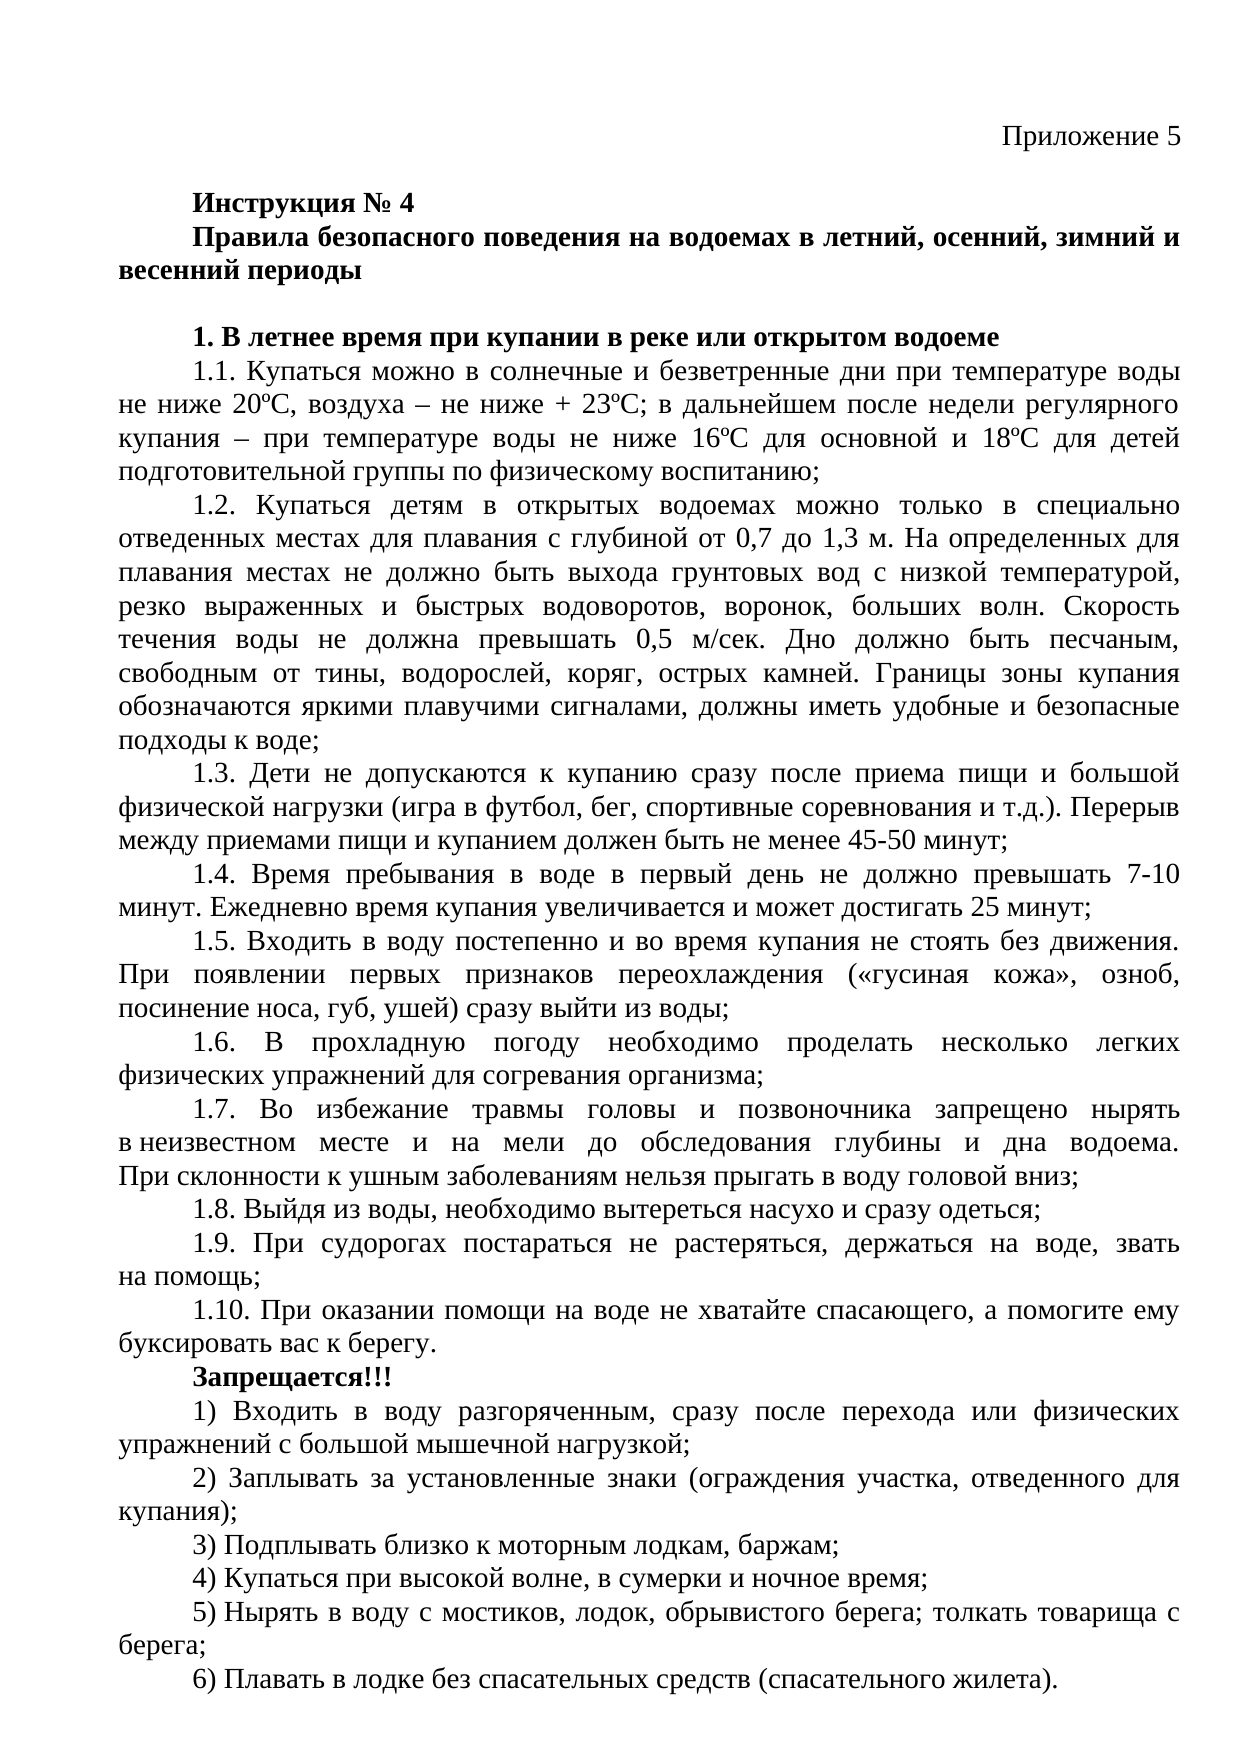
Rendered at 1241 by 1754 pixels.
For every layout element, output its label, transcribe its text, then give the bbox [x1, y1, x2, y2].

text Запрещается!!! [118, 1359, 1181, 1393]
text 2) Заплывать за установленные знаки (ограждения участка, отведенного для купания); [118, 1460, 1181, 1527]
text 1.9. При судорогах постараться не растеряться, держаться на воде, звать на помощь; [118, 1225, 1181, 1292]
text Правила безопасного поведения на водоемах в летний, осенний, зимний и весенний периоды [118, 219, 1181, 286]
text Инструкция № 4 [118, 185, 1181, 219]
text Приложение 5 [118, 118, 1181, 152]
text 1.2. Купаться детям в открытых водоемах можно только в специально отведенных местах для плавания с глубиной от 0,7 до На определенных для плавания местах не должно быть выхода грунтовых вод с низкой температурой, резко выраженных и быстрых водоворотов, воронок, больших волн. Скорость течения воды не должна превышать 0,5 м/сек. Дно должно быть песчаным, свободным от тины, водорослей, коряг, острых камней. Границы зоны купания обозначаются яркими плавучими сигналами, должны иметь удобные и безопасные подходы к воде; [118, 487, 1181, 755]
text 1.3. Дети не допускаются к купанию сразу после приема пищи и большой физической нагрузки (игра в футбол, бег, спортивные соревнования и т.д.). Перерыв между приемами пищи и купанием должен быть не менее 45-50 минут; [118, 755, 1181, 856]
text 6) Плавать в лодке без спасательных средств (спасательного жилета). [118, 1661, 1181, 1694]
text 3) Подплывать близко к моторным лодкам, баржам; [118, 1527, 1181, 1560]
text 1.8. Выйдя из воды, необходимо вытереться насухо и сразу одеться; [118, 1191, 1181, 1225]
text 1. В летнее время при купании в реке или открытом водоеме [118, 319, 1181, 353]
text 1.1. Купаться можно в солнечные и безветренные дни при температуре воды не ниже 20ºС, воздуха – не ниже + 23ºС; в дальнейшем после недели регулярного купания – при температуре воды не ниже 16ºС для основной и 18ºС для детей подготовительной группы по физическому воспитанию; [118, 353, 1181, 487]
text 4) Купаться при высокой волне, в сумерки и ночное время; [118, 1560, 1181, 1594]
text 5) Нырять в воду с мостиков, лодок, обрывистого берега; толкать товарища с берега; [118, 1594, 1181, 1661]
text 1.7. Во избежание травмы головы и позвоночника запрещено нырять в неизвестном месте и на мели до обследования глубины и дна водоема. При склонности к ушным заболеваниям нельзя прыгать в воду головой вниз; [118, 1091, 1181, 1191]
text 1.5. Входить в воду постепенно и во время купания не стоять без движения. При появлении первых признаков переохлаждения («гусиная кожа», озноб, посинение носа, губ, ушей) сразу выйти из воды; [118, 923, 1181, 1024]
text 1.6. В прохладную погоду необходимо проделать несколько легких физических упражнений для согревания организма; [118, 1024, 1181, 1091]
text 1.10. При оказании помощи на воде не хватайте спасающего, а помогите ему буксировать вас к берегу. [118, 1292, 1181, 1359]
text 1) Входить в воду разгоряченным, сразу после перехода или физических упражнений с большой мышечной нагрузкой; [118, 1393, 1181, 1460]
text 1.4. Время пребывания в воде в первый день не должно превышать 7-10 минут. Ежедневно время купания увеличивается и может достигать 25 минут; [118, 856, 1181, 923]
